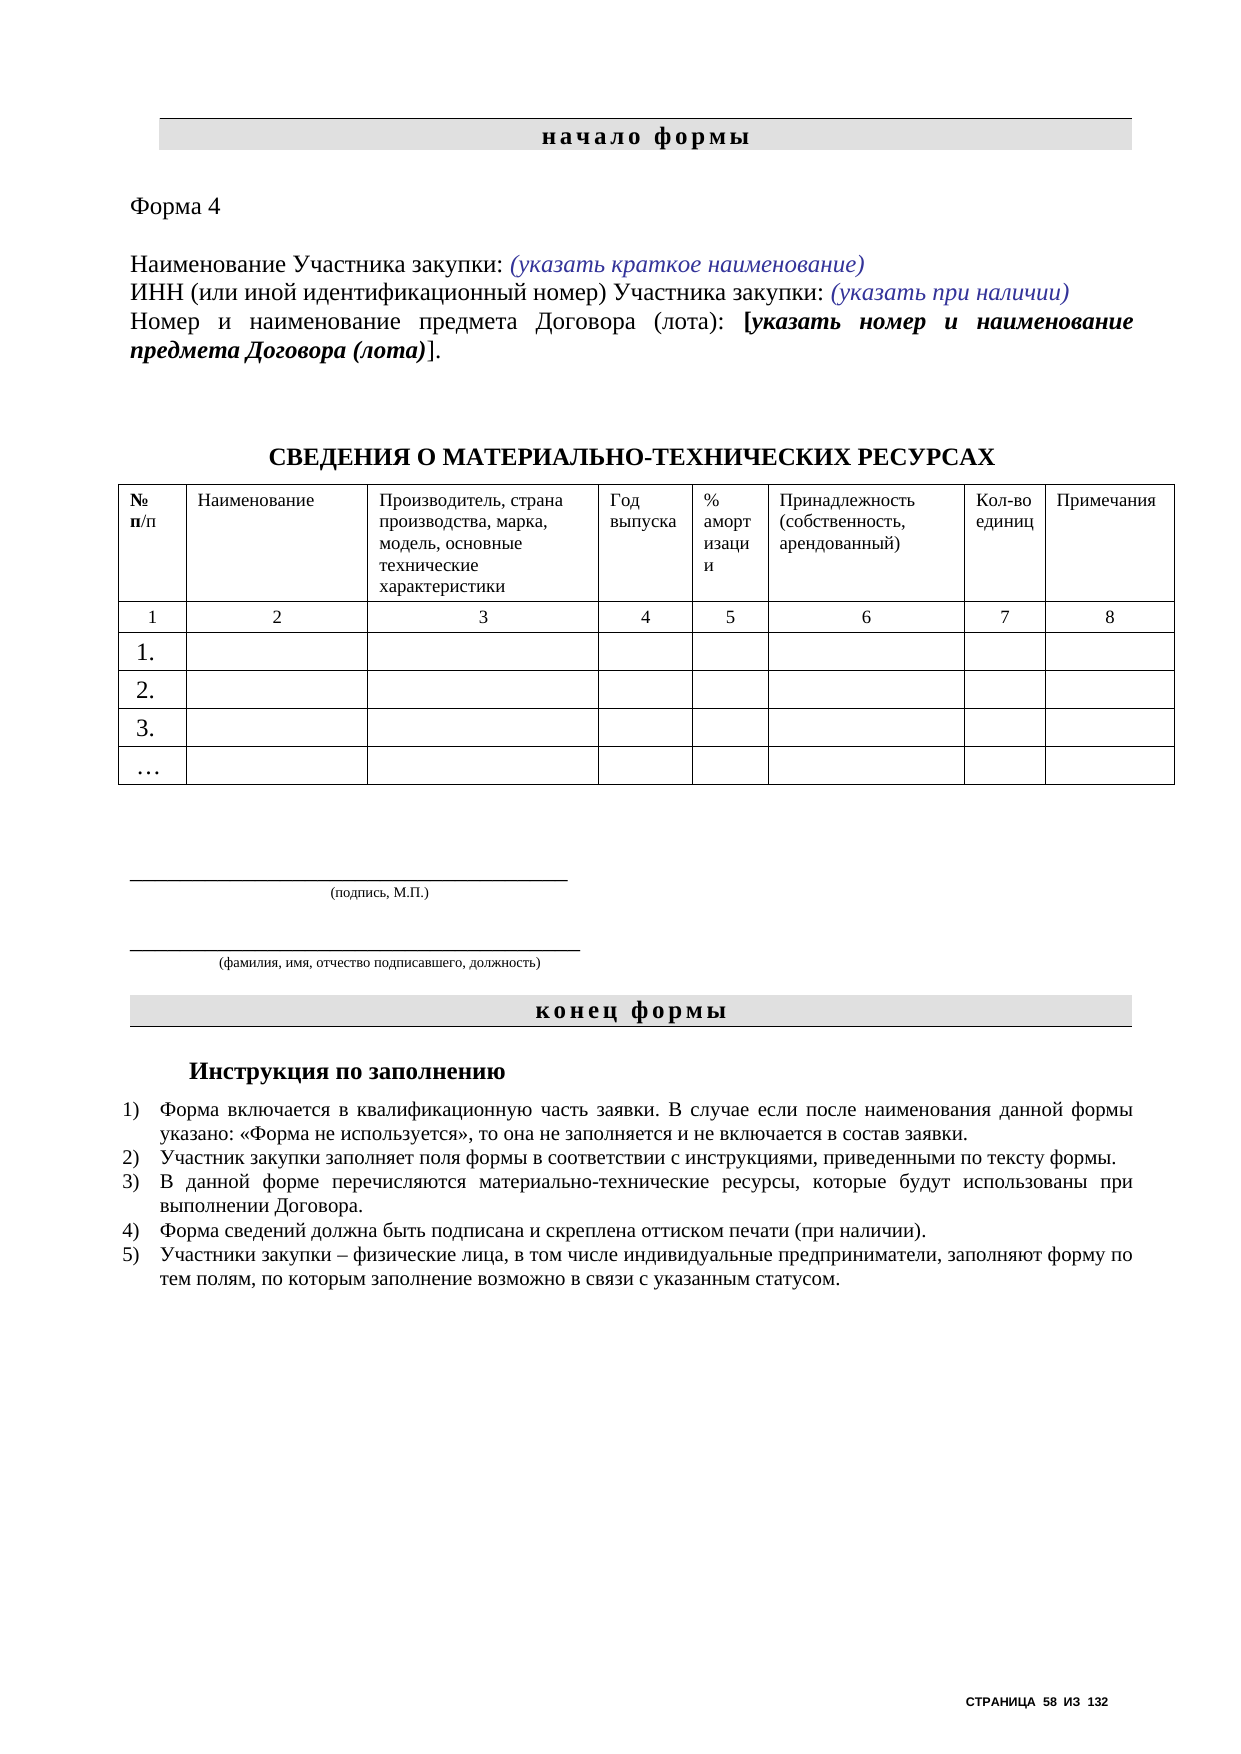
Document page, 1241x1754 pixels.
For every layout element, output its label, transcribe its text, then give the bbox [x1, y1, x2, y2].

table_cell 1. [119, 633, 186, 670]
table_cell [187, 633, 367, 670]
table_cell 1 [119, 602, 186, 632]
table_cell [368, 709, 598, 746]
text Сведения о материально-технических ресурсах [130, 442, 1134, 471]
text конец формы [130, 995, 1132, 1026]
table_cell [599, 633, 692, 670]
table_cell … [119, 747, 186, 784]
text ___________________________________ [130, 855, 629, 884]
table_cell [769, 671, 964, 708]
table_cell [599, 709, 692, 746]
table_header Производитель, страна производства, марка, модель, основные технические характеристики [368, 485, 598, 601]
table_cell 4 [599, 602, 692, 632]
list Форма включается в квалификационную часть заявки. В случае если после наименования данной формы указано: «Форма не используется», то она не заполняется и не включается в состав заявки. [122, 1097, 1134, 1145]
table_cell [965, 633, 1045, 670]
table_cell 7 [965, 602, 1045, 632]
text ____________________________________ [130, 925, 629, 954]
text ИНН (или иной идентификационный номер) Участника закупки: (указать при наличии) [130, 277, 1134, 306]
table_cell [1046, 671, 1174, 708]
table_cell [1046, 633, 1174, 670]
table_cell 8 [1046, 602, 1174, 632]
text Форма 4 [130, 191, 1134, 220]
text (подпись, М.П.) [130, 884, 629, 913]
table_header № п/п [119, 485, 186, 601]
table_cell [965, 709, 1045, 746]
table_cell [1046, 709, 1174, 746]
table_cell [187, 671, 367, 708]
table_cell 2 [187, 602, 367, 632]
table_cell [368, 633, 598, 670]
table_header Примечания [1046, 485, 1174, 601]
table_cell [769, 747, 964, 784]
table_cell [693, 671, 768, 708]
table_header % амортизации [693, 485, 768, 601]
table_header Наименование [187, 485, 367, 601]
table_cell 2. [119, 671, 186, 708]
table_cell [368, 747, 598, 784]
table_header Кол-во единиц [965, 485, 1045, 601]
table_cell 3. [119, 709, 186, 746]
table_cell [368, 671, 598, 708]
list Участники закупки – физические лица, в том числе индивидуальные предприниматели, заполняют форму по тем полям, по которым заполнение возможно в связи с указанным статусом. [122, 1242, 1134, 1290]
list В данной форме перечисляются материально-технические ресурсы, которые будут использованы при выполнении Договора. [122, 1169, 1134, 1217]
table_header Год выпуска [599, 485, 692, 601]
table_cell 6 [769, 602, 964, 632]
text начало формы [159, 119, 1132, 150]
text (фамилия, имя, отчество подписавшего, должность) [130, 954, 629, 983]
list Форма сведений должна быть подписана и скреплена оттиском печати (при наличии). [122, 1217, 1134, 1242]
table_cell [769, 709, 964, 746]
table_cell 3 [368, 602, 598, 632]
table_cell [187, 709, 367, 746]
text Номер и наименование предмета Договора (лота): [указать номер и наименование предмета Договора (лота)]. [130, 306, 1134, 364]
table_cell 5 [693, 602, 768, 632]
text Инструкция по заполнению [130, 1056, 1134, 1085]
table_cell [965, 671, 1045, 708]
text Наименование Участника закупки: (указать краткое наименование) [130, 249, 1134, 277]
table_cell [693, 747, 768, 784]
table_cell [1046, 747, 1174, 784]
table_cell [693, 633, 768, 670]
table_cell [693, 709, 768, 746]
table_header Принадлежность (собственность, арендованный) [769, 485, 964, 601]
table_cell [769, 633, 964, 670]
table_cell [965, 747, 1045, 784]
table_cell [599, 671, 692, 708]
table_cell [187, 747, 367, 784]
list Участник закупки заполняет поля формы в соответствии с инструкциями, приведенными по тексту формы. [122, 1145, 1134, 1169]
table_cell [599, 747, 692, 784]
